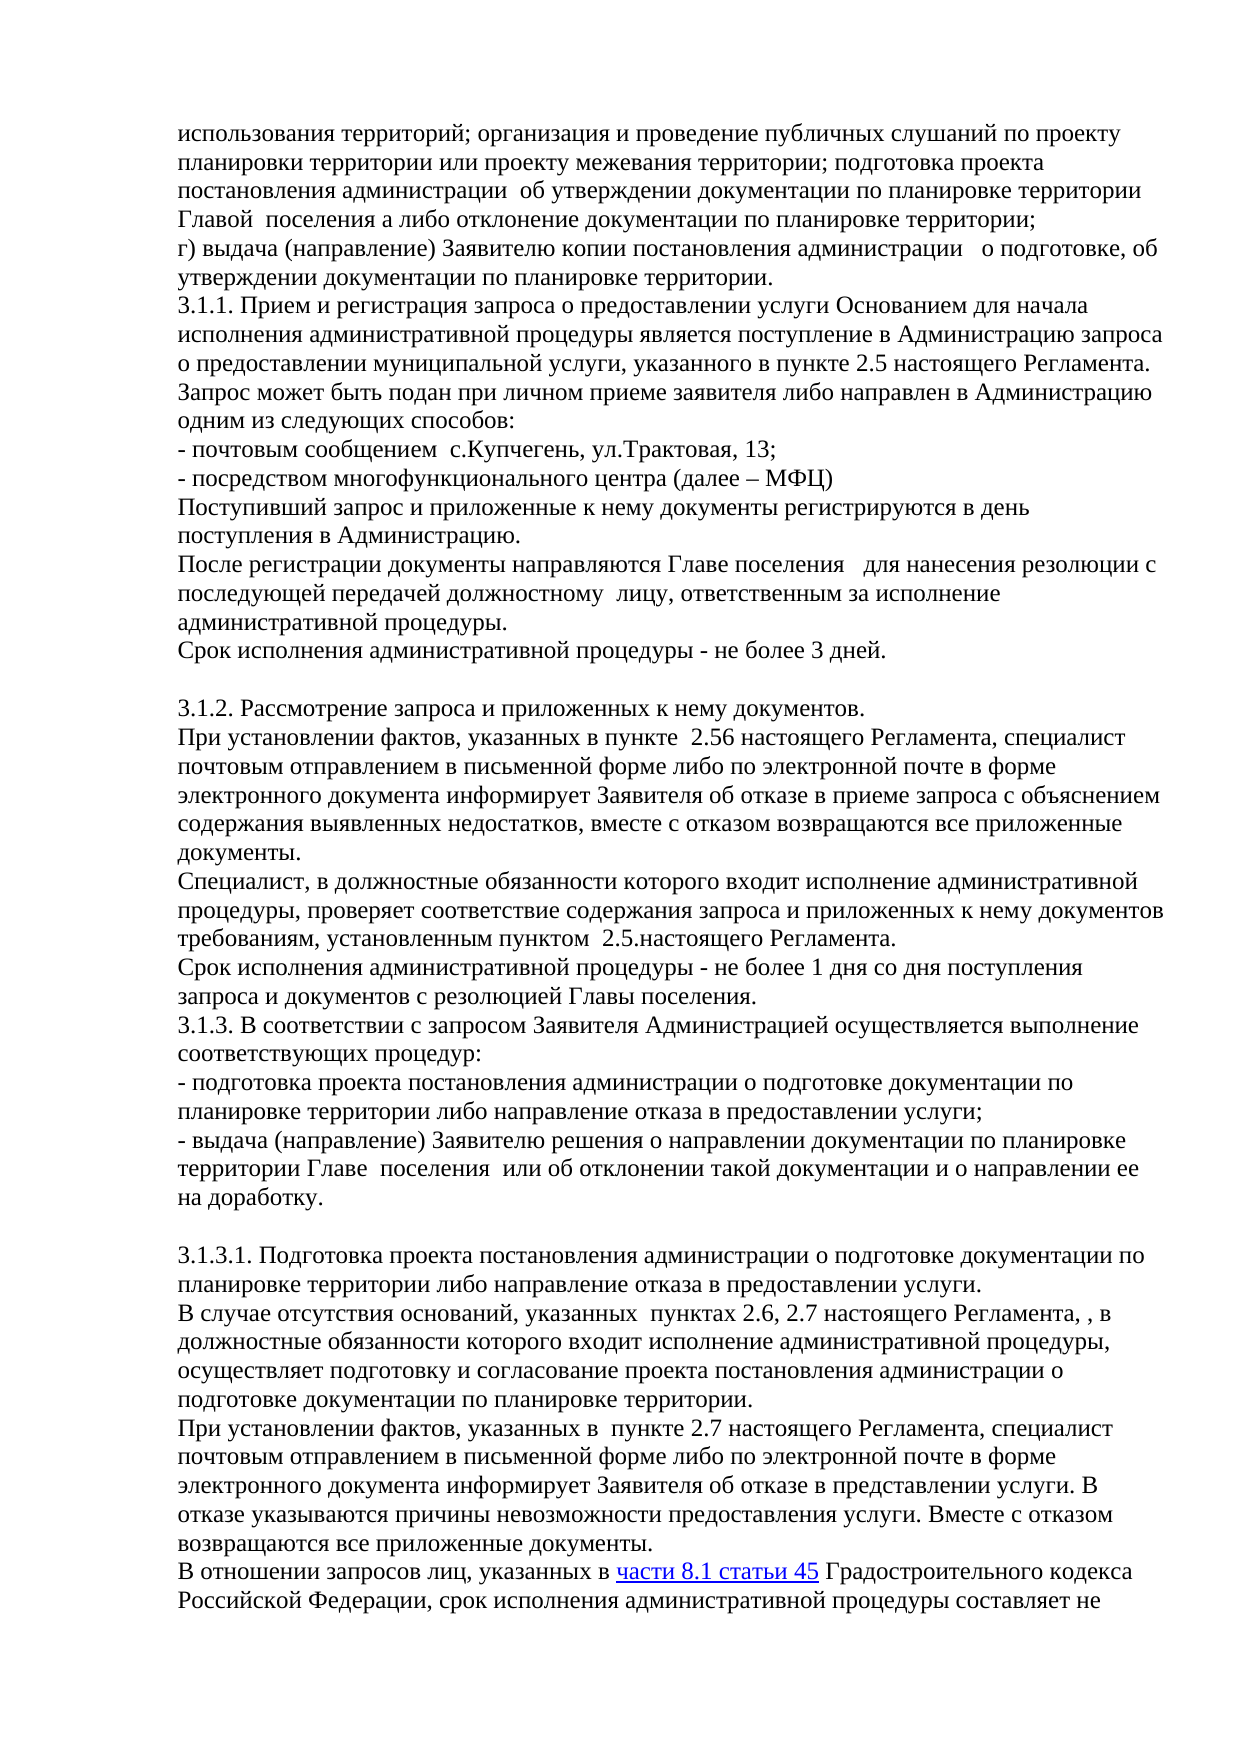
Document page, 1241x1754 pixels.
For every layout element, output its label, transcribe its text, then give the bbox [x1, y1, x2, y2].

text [177, 1240, 1167, 1614]
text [177, 118, 1167, 664]
text 3.1.2. Рассмотрение запроса и приложенных к нему документов. При установлении фактов, указанных в пункте 2.56 настоящего Регламента, специалист почтовым отправлением в письменной форме либо по электронной почте в форме электронного документа информирует Заявителя об отказе в приеме запроса с объяснением содержания выявленных недостатков, вместе с отказом возвращаются все приложенные документы. Специалист, в должностные обязанности которого входит исполнение административной процедуры, проверяет соответствие содержания запроса и приложенных к нему документов требованиям, установленным пунктом 2.5.настоящего Регламента. Срок исполнения административной процедуры - не более 1 дня со дня поступления запроса и документов с резолюцией Главы поселения. 3.1.3. В соответствии с запросом Заявителя Администрацией осуществляется выполнение соответствующих процедур: - подготовка проекта постановления администрации о подготовке документации по планировке территории либо направление отказа в предоставлении услуги; - выдача (направление) Заявителю решения о направлении документации по планировке территории Главе поселения или об отклонении такой документации и о направлении ее на доработку. [177, 693, 1167, 1211]
